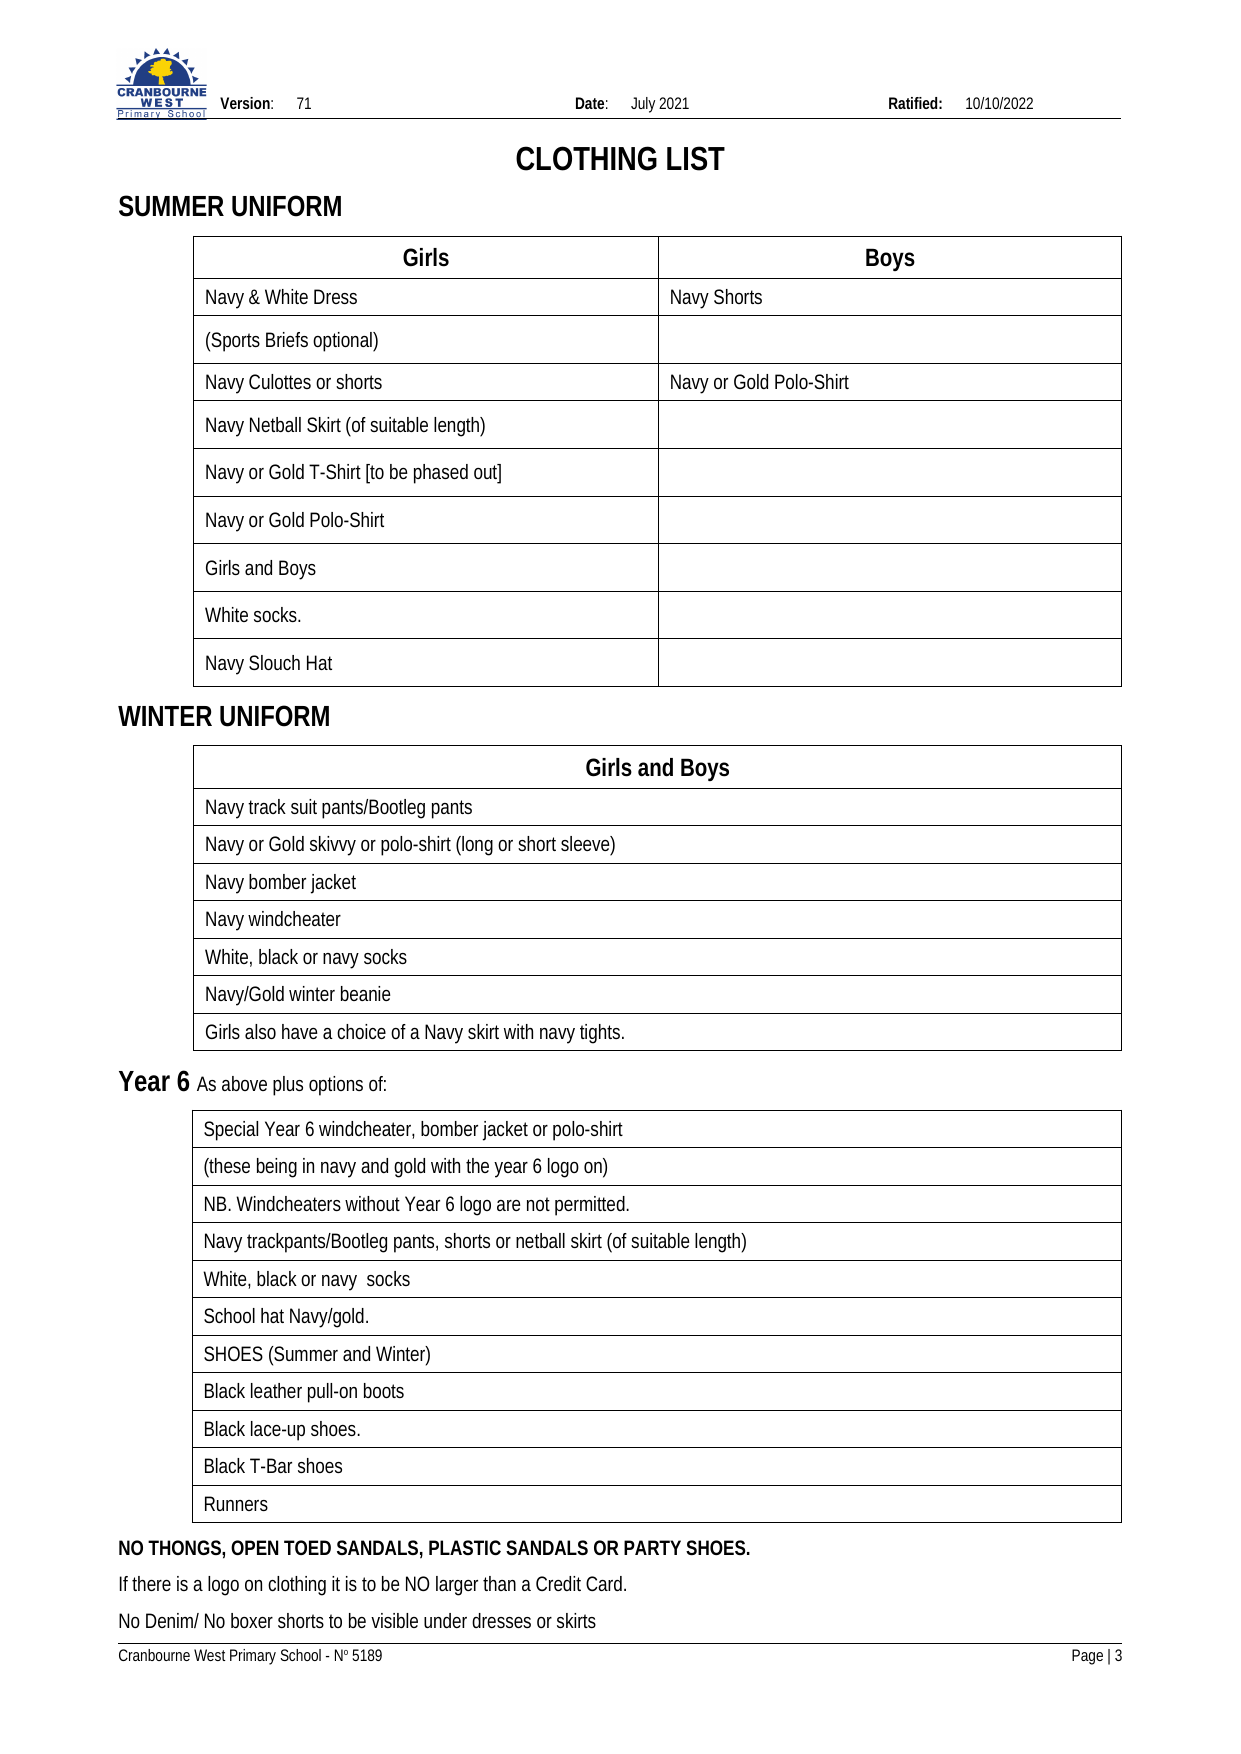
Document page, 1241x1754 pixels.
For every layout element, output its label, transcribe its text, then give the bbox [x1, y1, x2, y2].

table_cell Black T-Bar shoes [193, 1448, 1121, 1484]
table_cell Navy bomber jacket [194, 864, 1121, 900]
table_cell Runners [193, 1486, 1121, 1522]
subtitle Year 6 As above plus options of: [118, 1064, 1122, 1097]
table_cell Navy or Gold Polo-Shirt [659, 364, 1121, 400]
table_cell Black lace-up shoes. [193, 1411, 1121, 1447]
table_cell Navy trackpants/Bootleg pants, shorts or netball skirt (of suitable length) [193, 1223, 1121, 1259]
table_cell Black leather pull-on boots [193, 1373, 1121, 1409]
table_cell (these being in navy and gold with the year 6 logo on) [193, 1148, 1121, 1184]
table_cell [659, 401, 1121, 448]
table_cell Navy or Gold Polo-Shirt [194, 497, 658, 543]
table_cell White socks. [194, 592, 658, 638]
table_cell White, black or navy socks [193, 1261, 1121, 1297]
table_header Girls and Boys [194, 746, 1121, 788]
subtitle WINTER UNIFORM [118, 699, 1122, 733]
table_cell NB. Windcheaters without Year 6 logo are not permitted. [193, 1186, 1121, 1222]
table_header Girls [194, 237, 658, 278]
text No Denim/ No boxer shorts to be visible under dresses or skirts [118, 1608, 1122, 1632]
table_header Boys [659, 237, 1121, 278]
table_cell Navy or Gold skivvy or polo-shirt (long or short sleeve) [194, 826, 1121, 863]
table_cell [659, 544, 1121, 591]
table_cell Navy track suit pants/Bootleg pants [194, 789, 1121, 825]
table_cell School hat Navy/gold. [193, 1298, 1121, 1334]
table_cell [659, 592, 1121, 638]
table_cell (Sports Briefs optional) [194, 316, 658, 363]
picture [116, 48, 207, 120]
table_cell Navy/Gold winter beanie [194, 976, 1121, 1013]
table_header Special Year 6 windcheater, bomber jacket or polo-shirt [193, 1111, 1121, 1147]
subtitle SUMMER UNIFORM [118, 189, 1122, 223]
table_cell [659, 497, 1121, 543]
text If there is a logo on clothing it is to be NO larger than a Credit Card. [118, 1572, 1122, 1596]
table_cell Girls also have a choice of a Navy skirt with navy tights. [194, 1014, 1121, 1050]
subtitle NO THONGS, OPEN TOED SANDALS, PLASTIC SANDALS OR PARTY SHOES. [118, 1536, 1122, 1559]
table_cell White, black or navy socks [194, 939, 1121, 975]
table_cell Navy & White Dress [194, 279, 658, 315]
table_cell [659, 316, 1121, 363]
table_cell SHOES (Summer and Winter) [193, 1336, 1121, 1372]
table_cell Navy Netball Skirt (of suitable length) [194, 401, 658, 448]
table_cell [659, 449, 1121, 496]
table_cell Navy or Gold T-Shirt [to be phased out] [194, 449, 658, 496]
table_cell Navy Slouch Hat [194, 639, 658, 686]
table_cell [659, 639, 1121, 686]
table_cell Girls and Boys [194, 544, 658, 591]
table_cell Navy Culottes or shorts [194, 364, 658, 400]
title CLOTHING LIST [118, 139, 1122, 177]
table_cell Navy Shorts [659, 279, 1121, 315]
table_cell Navy windcheater [194, 901, 1121, 938]
